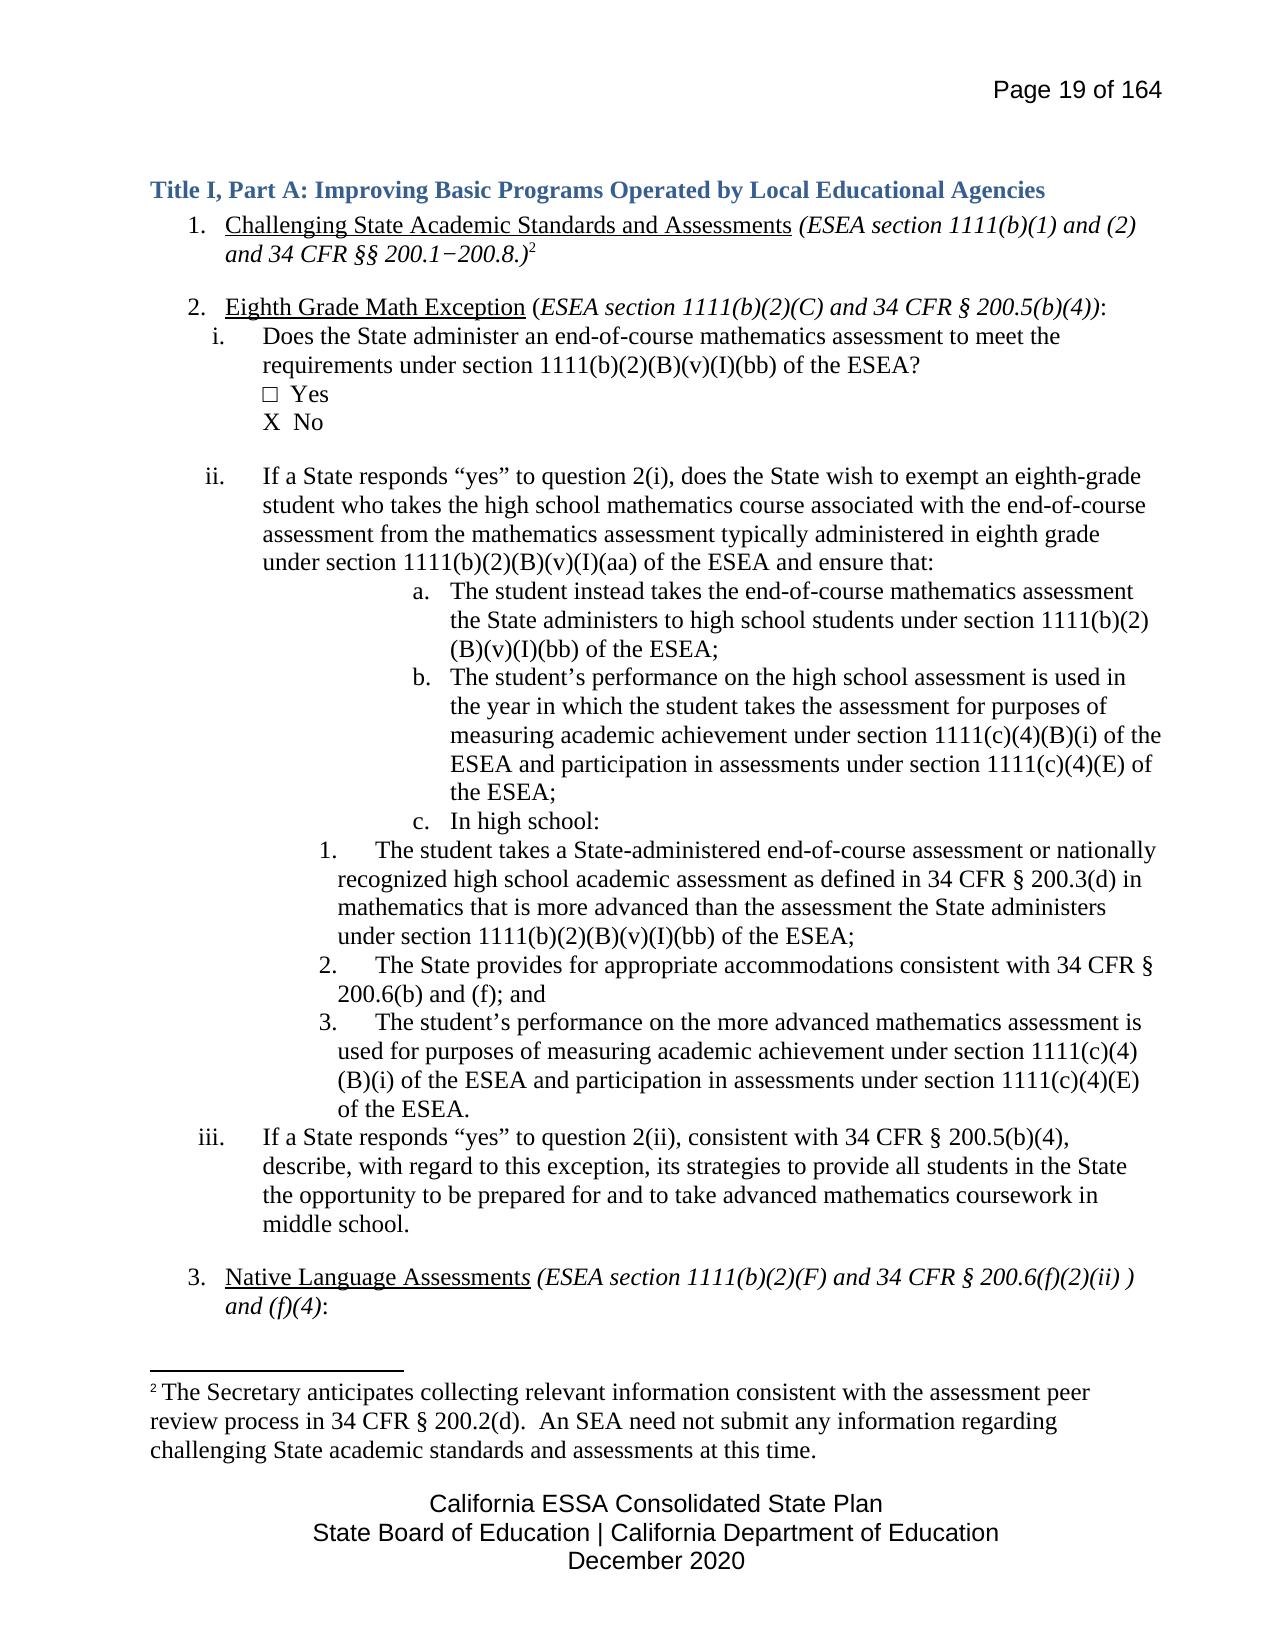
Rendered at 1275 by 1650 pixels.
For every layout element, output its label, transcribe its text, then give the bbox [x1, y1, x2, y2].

list The student’s performance on the high school assessment is used in the year in which the student takes the assessment for purposes of measuring academic achievement under section 1111(c)(4)(B)(i) of the ESEA and participation in assessments under section 1111(c)(4)(E) of the ESEA; [412, 662, 1162, 806]
text □ Yes [262, 379, 1162, 407]
list The State provides for appropriate accommodations consistent with 34 CFR § 200.6(b) and (f); and [319, 950, 1162, 1007]
subtitle Title I, Part A: Improving Basic Programs Operated by Local Educational Agencies [150, 175, 1162, 204]
list Does the State administer an end-of-course mathematics assessment to meet the requirements under section 1111(b)(2)(B)(v)(I)(bb) of the ESEA? [225, 321, 1162, 379]
list The student’s performance on the more advanced mathematics assessment is used for purposes of measuring academic achievement under section 1111(c)(4)(B)(i) of the ESEA and participation in assessments under section 1111(c)(4)(E) of the ESEA. [319, 1007, 1162, 1122]
list In high school: [412, 806, 1162, 835]
list Eighth Grade Math Exception (ESEA section 1111(b)(2)(C) and 34 CFR § 200.5(b)(4)): [187, 292, 1162, 321]
list If a State responds “yes” to question 2(ii), consistent with 34 CFR § 200.5(b)(4), describe, with regard to this exception, its strategies to provide all students in the State the opportunity to be prepared for and to take advanced mathematics coursework in middle school. [225, 1122, 1162, 1237]
text X No [262, 407, 1162, 436]
list The student takes a State-administered end-of-course assessment or nationally recognized high school academic assessment as defined in 34 CFR § 200.3(d) in mathematics that is more advanced than the assessment the State administers under section 1111(b)(2)(B)(v)(I)(bb) of the ESEA; [319, 835, 1162, 950]
list Challenging State Academic Standards and Assessments (ESEA section 1111(b)(1) and (2) and 34 CFR §§ 200.1−200.8.) [187, 210, 1162, 267]
list If a State responds “yes” to question 2(i), does the State wish to exempt an eighth-grade student who takes the high school mathematics course associated with the end-of-course assessment from the mathematics assessment typically administered in eighth grade under section 1111(b)(2)(B)(v)(I)(aa) of the ESEA and ensure that: [225, 461, 1162, 576]
list The student instead takes the end-of-course mathematics assessment the State administers to high school students under section 1111(b)(2)(B)(v)(I)(bb) of the ESEA; [412, 576, 1162, 662]
list Native Language Assessments (ESEA section 1111(b)(2)(F) and 34 CFR § 200.6(f)(2)(ii) ) and (f)(4): [187, 1262, 1162, 1320]
